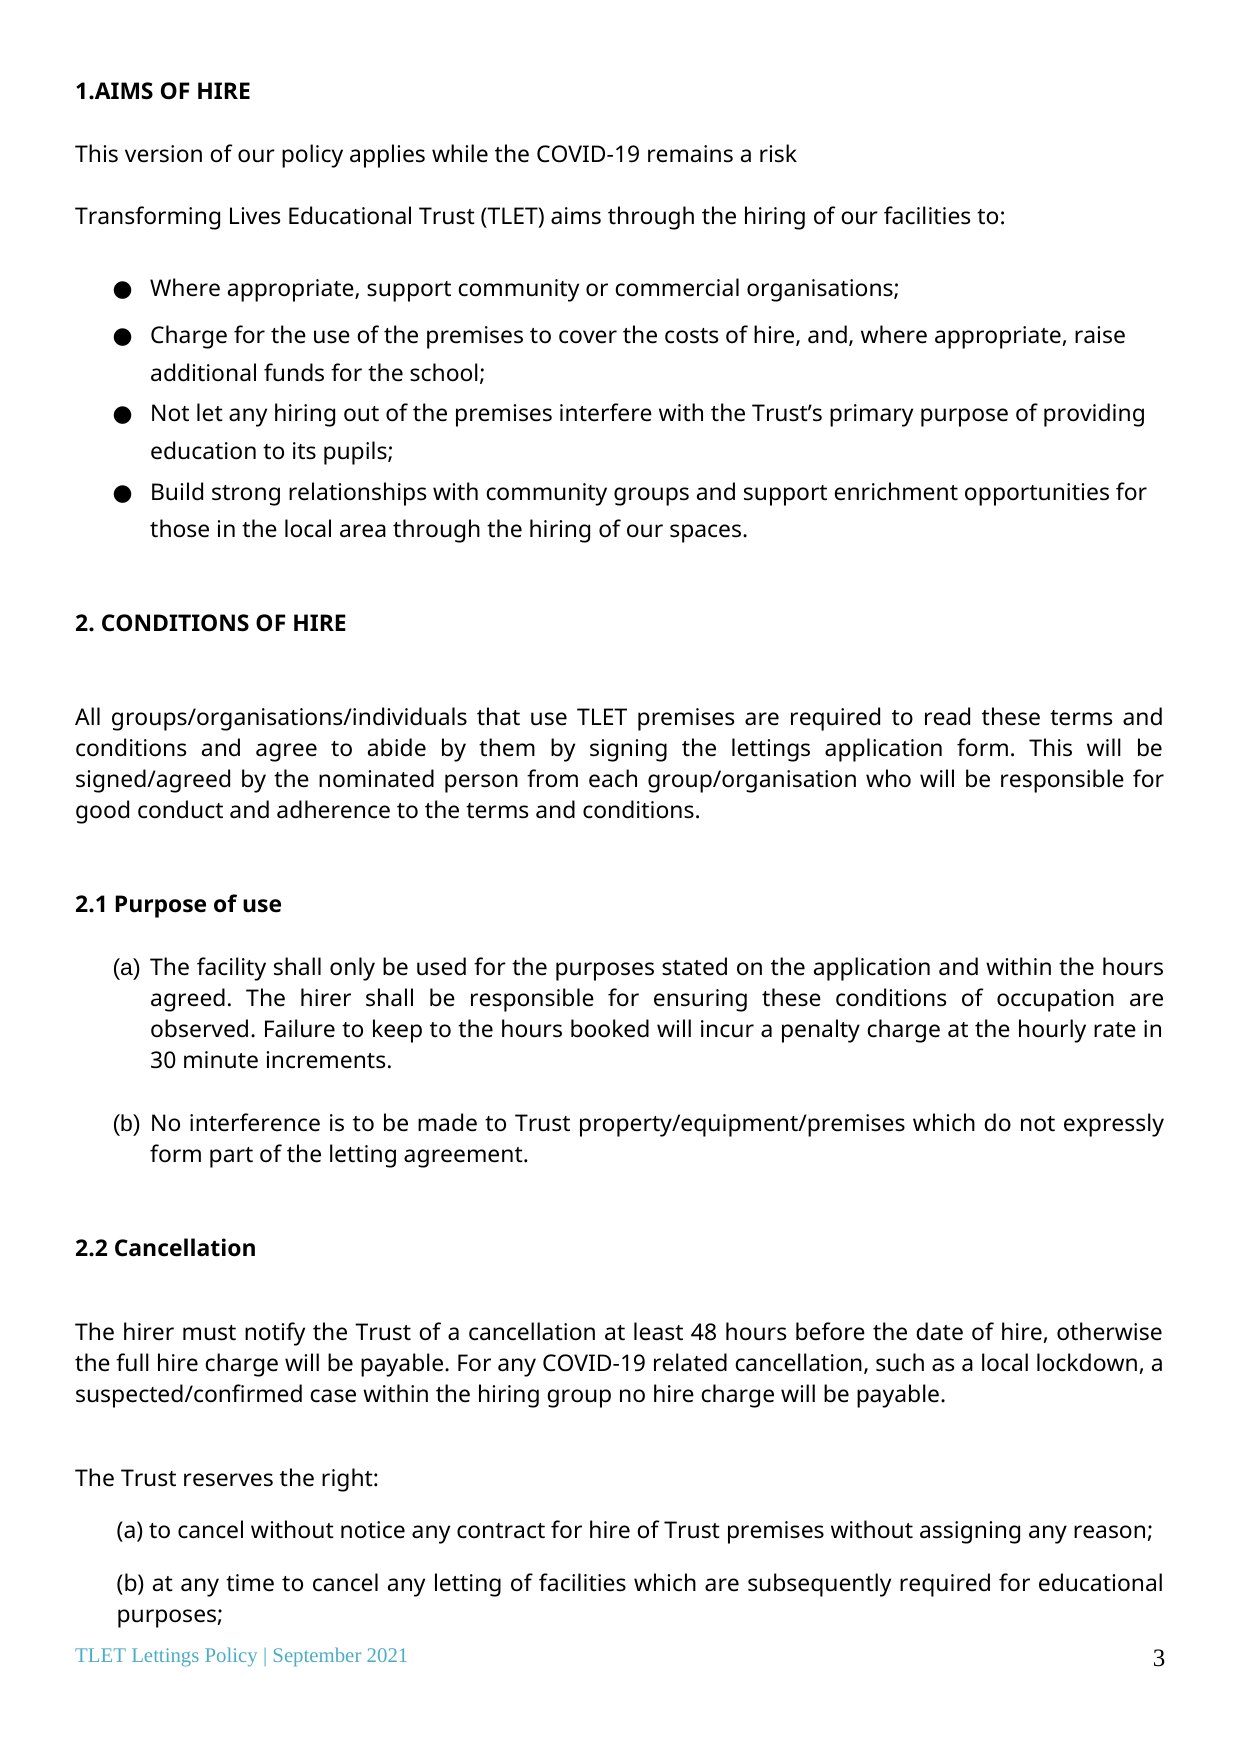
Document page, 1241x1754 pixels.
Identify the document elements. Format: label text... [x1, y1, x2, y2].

list No interference is to be made to Trust property/equipment/premises which do not expressly form part of the letting agreement. [112, 1107, 1165, 1169]
text 2.2 Cancellation [75, 1232, 1165, 1263]
list Charge for the use of the premises to cover the costs of hire, and, where appropriate, raise additional funds for the school; [112, 309, 1165, 388]
text The hirer must notify the Trust of a cancellation at least 48 hours before the date of hire, otherwise the full hire charge will be payable. For any COVID-19 related cancellation, such as a local lockdown, a suspected/confirmed case within the hiring group no hire charge will be payable. [75, 1315, 1165, 1409]
text The Trust reserves the right: [75, 1462, 1165, 1493]
text 1.AIMS OF HIRE [75, 75, 1165, 106]
text This version of our policy applies while the COVID-19 remains a risk [75, 137, 1165, 169]
text 2. CONDITIONS OF HIRE [75, 607, 1165, 638]
text Transforming Lives Educational Trust (TLET) aims through the hiring of our facilities to: [75, 200, 1165, 231]
text 2.1 Purpose of use [75, 888, 1165, 919]
list Not let any hiring out of the premises interfere with the Trust’s primary purpose of providing education to its pupils; [112, 388, 1165, 466]
list The facility shall only be used for the purposes stated on the application and within the hours agreed. The hirer shall be responsible for ensuring these conditions of occupation are observed. Failure to keep to the hours booked will incur a penalty charge at the hourly rate in 30 minute increments. [112, 950, 1165, 1075]
text All groups/organisations/individuals that use TLET premises are required to read these terms and conditions and agree to abide by them by signing the lettings application form. This will be signed/agreed by the nominated person from each group/organisation who will be responsible for good conduct and adherence to the terms and conditions. [75, 700, 1165, 825]
list Build strong relationships with community groups and support enrichment opportunities for those in the local area through the hiring of our spaces. [112, 466, 1165, 544]
text (a) to cancel without notice any contract for hire of Trust premises without assigning any reason; [116, 1514, 1165, 1545]
list Where appropriate, support community or commercial organisations; [112, 262, 1165, 309]
text (b) at any time to cancel any letting of facilities which are subsequently required for educational purposes; [116, 1567, 1165, 1629]
